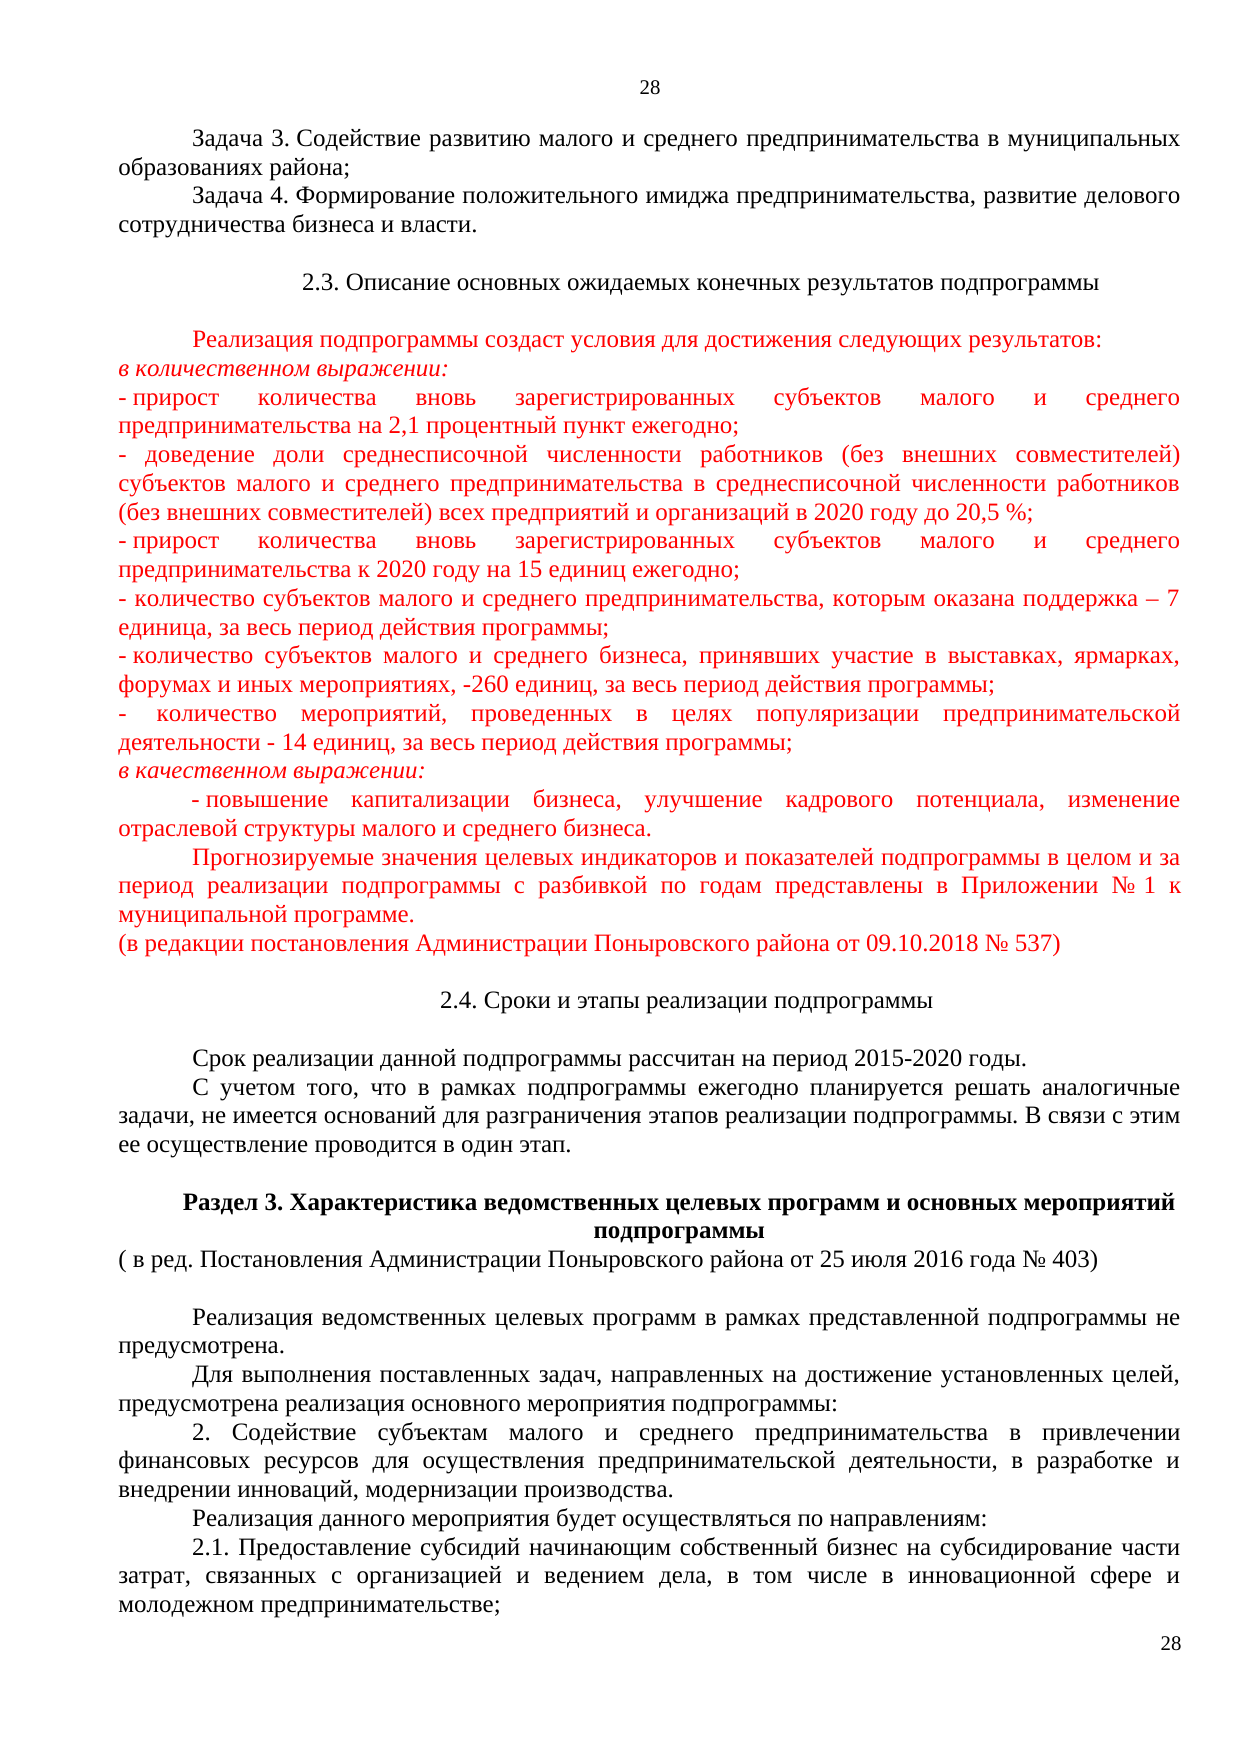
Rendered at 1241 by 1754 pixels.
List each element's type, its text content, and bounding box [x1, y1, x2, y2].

text Срок реализации данной подпрограммы рассчитан на период 2015-2020 годы. [118, 1043, 1181, 1072]
text - количество субъектов малого и среднего предпринимательства, которым оказана поддержка – 7 единица, за весь период действия программы; [118, 583, 1181, 641]
text Прогнозируемые значения целевых индикаторов и показателей подпрограммы в целом и за период реализации подпрограммы с разбивкой по годам представлены в Приложении № 1 к муниципальной программе. [118, 842, 1181, 928]
text - количество субъектов малого и среднего бизнеса, принявших участие в выставках, ярмарках, форумах и иных мероприятиях, -260 единиц, за весь период действия программы; [118, 641, 1181, 698]
text (в редакции постановления Администрации Поныровского района от 09.10.2018 № 537) [118, 928, 1181, 957]
text в количественном выражении: [118, 353, 1181, 382]
text Раздел 3. Характеристика ведомственных целевых программ и основных мероприятий подпрограммы [177, 1187, 1181, 1244]
text - доведение доли среднесписочной численности работников (без внешних совместителей) субъектов малого и среднего предпринимательства в среднесписочной численности работников (без внешних совместителей) всех предприятий и организаций в 2020 году до 20,5 %; [118, 439, 1181, 526]
text в качественном выражении: [118, 756, 1181, 784]
text Реализация ведомственных целевых программ в рамках представленной подпрограммы не предусмотрена. [118, 1302, 1181, 1359]
text - количество мероприятий, проведенных в целях популяризации предпринимательской деятельности - 14 единиц, за весь период действия программы; [118, 698, 1181, 756]
text 2.1. Предоставление субсидий начинающим собственный бизнес на субсидирование части затрат, связанных с организацией и ведением дела, в том числе в инновационной сфере и молодежном предпринимательстве; [118, 1532, 1181, 1618]
text - прирост количества вновь зарегистрированных субъектов малого и среднего предпринимательства к 2020 году на 15 единиц ежегодно; [118, 526, 1181, 583]
text 2.3. Описание основных ожидаемых конечных результатов подпрограммы [220, 267, 1181, 296]
text Реализация подпрограммы создаст условия для достижения следующих результатов: [118, 324, 1181, 353]
text 2.4. Сроки и этапы реализации подпрограммы [118, 986, 1181, 1014]
text - прирост количества вновь зарегистрированных субъектов малого и среднего предпринимательства на 2,1 процентный пункт ежегодно; [118, 382, 1181, 439]
text С учетом того, что в рамках подпрограммы ежегодно планируется решать аналогичные задачи, не имеется оснований для разграничения этапов реализации подпрограммы. В связи с этим ее осуществление проводится в один этап. [118, 1072, 1181, 1158]
text 2. Содействие субъектам малого и среднего предпринимательства в привлечении финансовых ресурсов для осуществления предпринимательской деятельности, в разработке и внедрении инноваций, модернизации производства. [118, 1417, 1181, 1503]
text ( в ред. Постановления Администрации Поныровского района от 25 июля 2016 года № 403) [118, 1244, 1181, 1273]
text Реализация данного мероприятия будет осуществляться по направлениям: [118, 1503, 1181, 1532]
text Задача 4. Формирование положительного имиджа предпринимательства, развитие делового сотрудничества бизнеса и власти. [118, 181, 1181, 238]
text Задача 3. Содействие развитию малого и среднего предпринимательства в муниципальных образованиях района; [118, 123, 1181, 181]
text - повышение капитализации бизнеса, улучшение кадрового потенциала, изменение отраслевой структуры малого и среднего бизнеса. [118, 784, 1181, 842]
text Для выполнения поставленных задач, направленных на достижение установленных целей, предусмотрена реализация основного мероприятия подпрограммы: [118, 1359, 1181, 1417]
